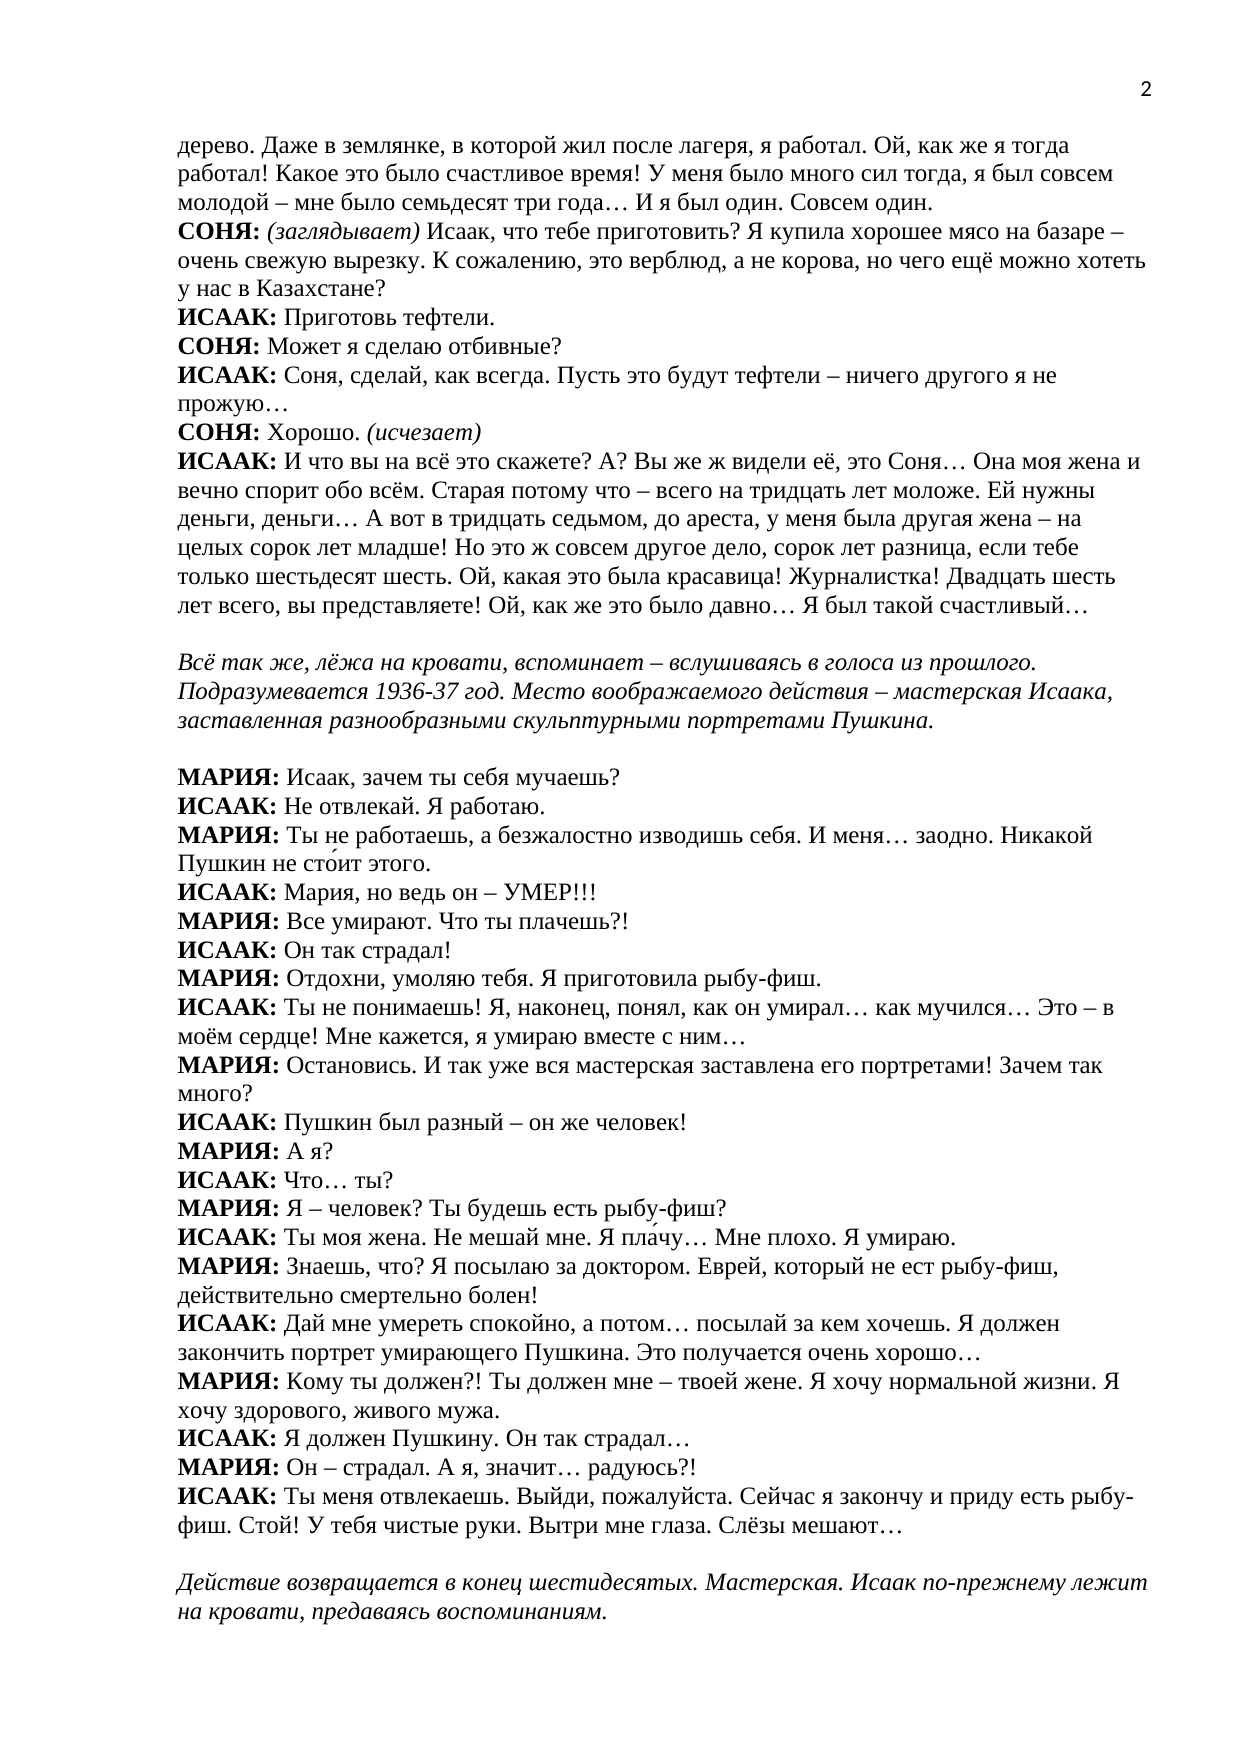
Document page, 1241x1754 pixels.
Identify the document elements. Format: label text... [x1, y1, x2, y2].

text ИСААК: Пушкин был разный – он же человек! [177, 1107, 1152, 1136]
text ИСААК: Мария, но ведь он – УМЕР!!! [177, 877, 1152, 906]
text ИСААК: Не отвлекай. Я работаю. [177, 791, 1152, 820]
text ИСААК: Ты не понимаешь! Я, наконец, понял, как он умирал… как мучился… Это – в моём сердце! Мне кажется, я умираю вместе с ним… [177, 992, 1152, 1050]
text МАРИЯ: Все умирают. Что ты плачешь?! [177, 906, 1152, 935]
text ИСААК: Что… ты? [177, 1165, 1152, 1193]
text МАРИЯ: Я – человек? Ты будешь есть рыбу-фиш? [177, 1193, 1152, 1222]
text МАРИЯ: Он – страдал. А я, значит… радуюсь?! [177, 1452, 1152, 1481]
text ИСААК: Он так страдал! [177, 935, 1152, 963]
text СОНЯ: Хорошо. (исчезает) [177, 417, 1152, 446]
text МАРИЯ: Кому ты должен?! Ты должен мне – твоей жене. Я хочу нормальной жизни. Я хочу здорового, живого мужа. [177, 1366, 1152, 1423]
text МАРИЯ: А я? [177, 1136, 1152, 1165]
text ИСААК: И что вы на всё это скажете? А? Вы же ж видели её, это Соня… Она моя жена и вечно спорит обо всём. Старая потому что – всего на тридцать лет моложе. Ей нужны деньги, деньги… А вот в тридцать седьмом, до ареста, у меня была другая жена – на целых сорок лет младше! Но это ж совсем другое дело, сорок лет разница, если тебе только шестьдесят шесть. Ой, какая это была красавица! Журналистка! Двадцать шесть лет всего, вы представляете! Ой, как же это было давно… Я был такой счастливый… [177, 446, 1152, 618]
text ИСААК: Я должен Пушкину. Он так страдал… [177, 1423, 1152, 1452]
text ИСААК: Ты моя жена. Не мешай мне. Я пла́чу… Мне плохо. Я умираю. [177, 1222, 1152, 1251]
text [177, 130, 1152, 216]
text Действие возвращается в конец шестидесятых. Мастерская. Исаак по-прежнему лежит на кровати, предаваясь воспоминаниям. [177, 1567, 1152, 1625]
text СОНЯ: Может я сделаю отбивные? [177, 331, 1152, 360]
text МАРИЯ: Исаак, зачем ты себя мучаешь? [177, 762, 1152, 791]
text МАРИЯ: Знаешь, что? Я посылаю за доктором. Еврей, который не ест рыбу-фиш, действительно смертельно болен! [177, 1251, 1152, 1308]
text СОНЯ: (заглядывает) Исаак, что тебе приготовить? Я купила хорошее мясо на базаре – очень свежую вырезку. К сожалению, это верблюд, а не корова, но чего ещё можно хотеть у нас в Казахстане? [177, 216, 1152, 302]
text ИСААК: Приготовь тефтели. [177, 302, 1152, 331]
text МАРИЯ: Отдохни, умоляю тебя. Я приготовила рыбу-фиш. [177, 963, 1152, 992]
text МАРИЯ: Ты не работаешь, а безжалостно изводишь себя. И меня… заодно. Никакой Пушкин не сто́ит этого. [177, 820, 1152, 877]
text ИСААК: Дай мне умереть спокойно, а потом… посылай за кем хочешь. Я должен закончить портрет умирающего Пушкина. Это получается очень хорошо… [177, 1308, 1152, 1366]
text ИСААК: Ты меня отвлекаешь. Выйди, пожалуйста. Сейчас я закончу и приду есть рыбу-фиш. Стой! У тебя чистые руки. Вытри мне глаза. Слёзы мешают… [177, 1481, 1152, 1538]
text ИСААК: Соня, сделай, как всегда. Пусть это будут тефтели – ничего другого я не прожую… [177, 360, 1152, 417]
text Всё так же, лёжа на кровати, вспоминает – вслушиваясь в голоса из прошлого. Подразумевается 1936-37 год. Место воображаемого действия – мастерская Исаака, заставленная разнообразными скульптурными портретами Пушкина. [177, 647, 1152, 733]
text МАРИЯ: Остановись. И так уже вся мастерская заставлена его портретами! Зачем так много? [177, 1050, 1152, 1107]
